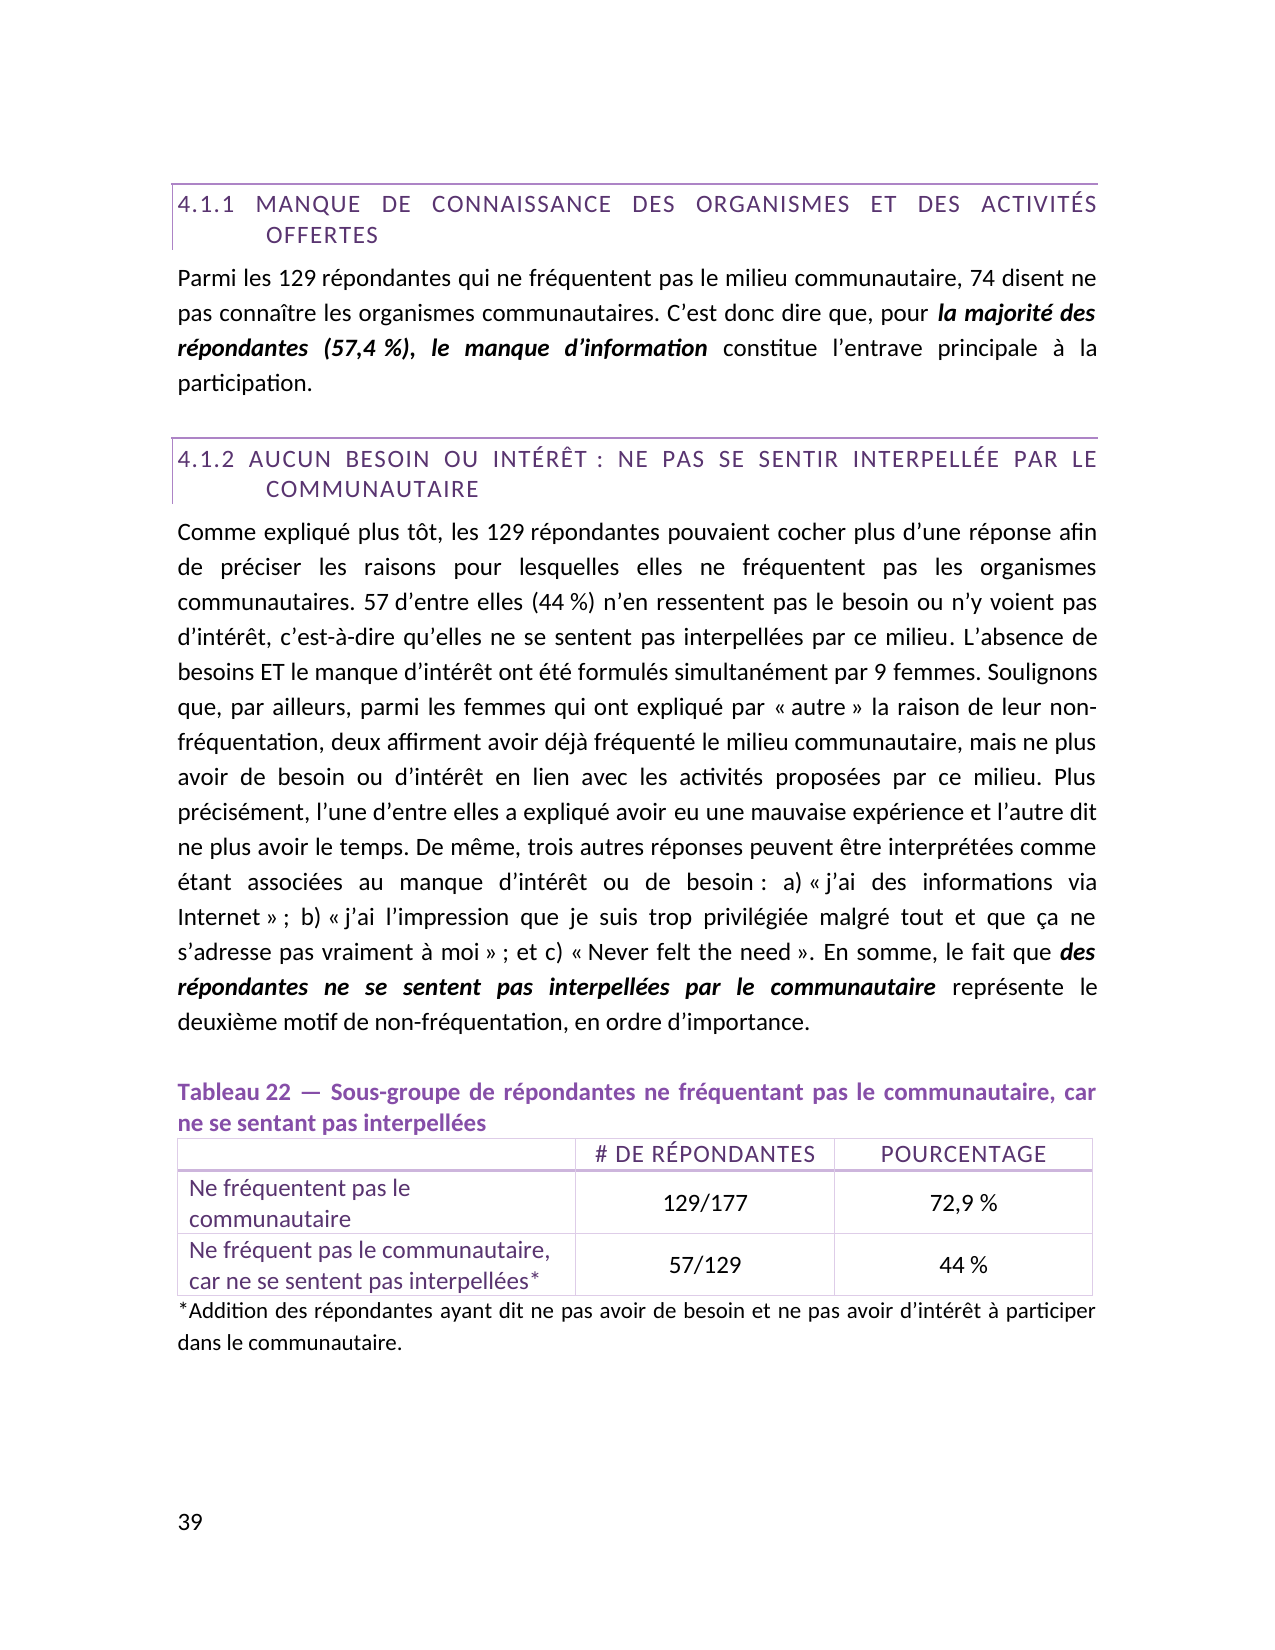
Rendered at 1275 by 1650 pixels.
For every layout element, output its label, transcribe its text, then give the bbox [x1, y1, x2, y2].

table_header # de répondantes [576, 1139, 834, 1169]
table_cell 44 % [835, 1234, 1092, 1295]
table_cell Ne fréquent pas le communautaire, car ne se sentent pas interpellées* [178, 1234, 575, 1295]
text *Addition des répondantes ayant dit ne pas avoir de besoin et ne pas avoir d’intérêt à participer dans le communautaire. [177, 1296, 1098, 1357]
table_cell 57/129 [576, 1234, 834, 1295]
table_cell 129/177 [576, 1172, 834, 1233]
subtitle 4.1.1 Manque de connaissance des organismes et des activités offertes [173, 185, 1098, 250]
text Parmi les 129 répondantes qui ne fréquentent pas le milieu communautaire, 74 disent ne pas connaître les organismes communautaires. C’est donc dire que, pour la majorité des répondantes (57,4 %), le manque d’information constitue l’entrave principale à la participation. [177, 262, 1098, 398]
table_header Pourcentage [835, 1139, 1092, 1169]
text Tableau 22 — Sous-groupe de répondantes ne fréquentant pas le communautaire, car ne se sentant pas interpellées [177, 1076, 1098, 1137]
table_cell Ne fréquentent pas le communautaire [178, 1172, 575, 1233]
text Comme expliqué plus tôt, les 129 répondantes pouvaient cocher plus d’une réponse afin de préciser les raisons pour lesquelles elles ne fréquentent pas les organismes communautaires. 57 d’entre elles (44 %) n’en ressentent pas le besoin ou n’y voient pas d’intérêt, c’est-à-dire qu’elles ne se sentent pas interpellées par ce milieu. L’absence de besoins ET le manque d’intérêt ont été formulés simultanément par 9 femmes. Soulignons que, par ailleurs, parmi les femmes qui ont expliqué par « autre » la raison de leur non-fréquentation, deux affirment avoir déjà fréquenté le milieu communautaire, mais ne plus avoir de besoin ou d’intérêt en lien avec les activités proposées par ce milieu. Plus précisément, l’une d’entre elles a expliqué avoir eu une mauvaise expérience et l’autre dit ne plus avoir le temps. De même, trois autres réponses peuvent être interprétées comme étant associées au manque d’intérêt ou de besoin : a) « j’ai des informations via Internet » ; b) « j’ai l’impression que je suis trop privilégiée malgré tout et que ça ne s’adresse pas vraiment à moi » ; et c) « Never felt the need ». En somme, le fait que des répondantes ne se sentent pas interpellées par le communautaire représente le deuxième motif de non-fréquentation, en ordre d’importance. [177, 516, 1098, 1037]
table_cell 72,9 % [835, 1172, 1092, 1233]
table_header [178, 1139, 575, 1169]
subtitle 4.1.2 Aucun besoin ou intérêt : Ne pas se sentir interpellée par le communautaire [173, 439, 1098, 504]
